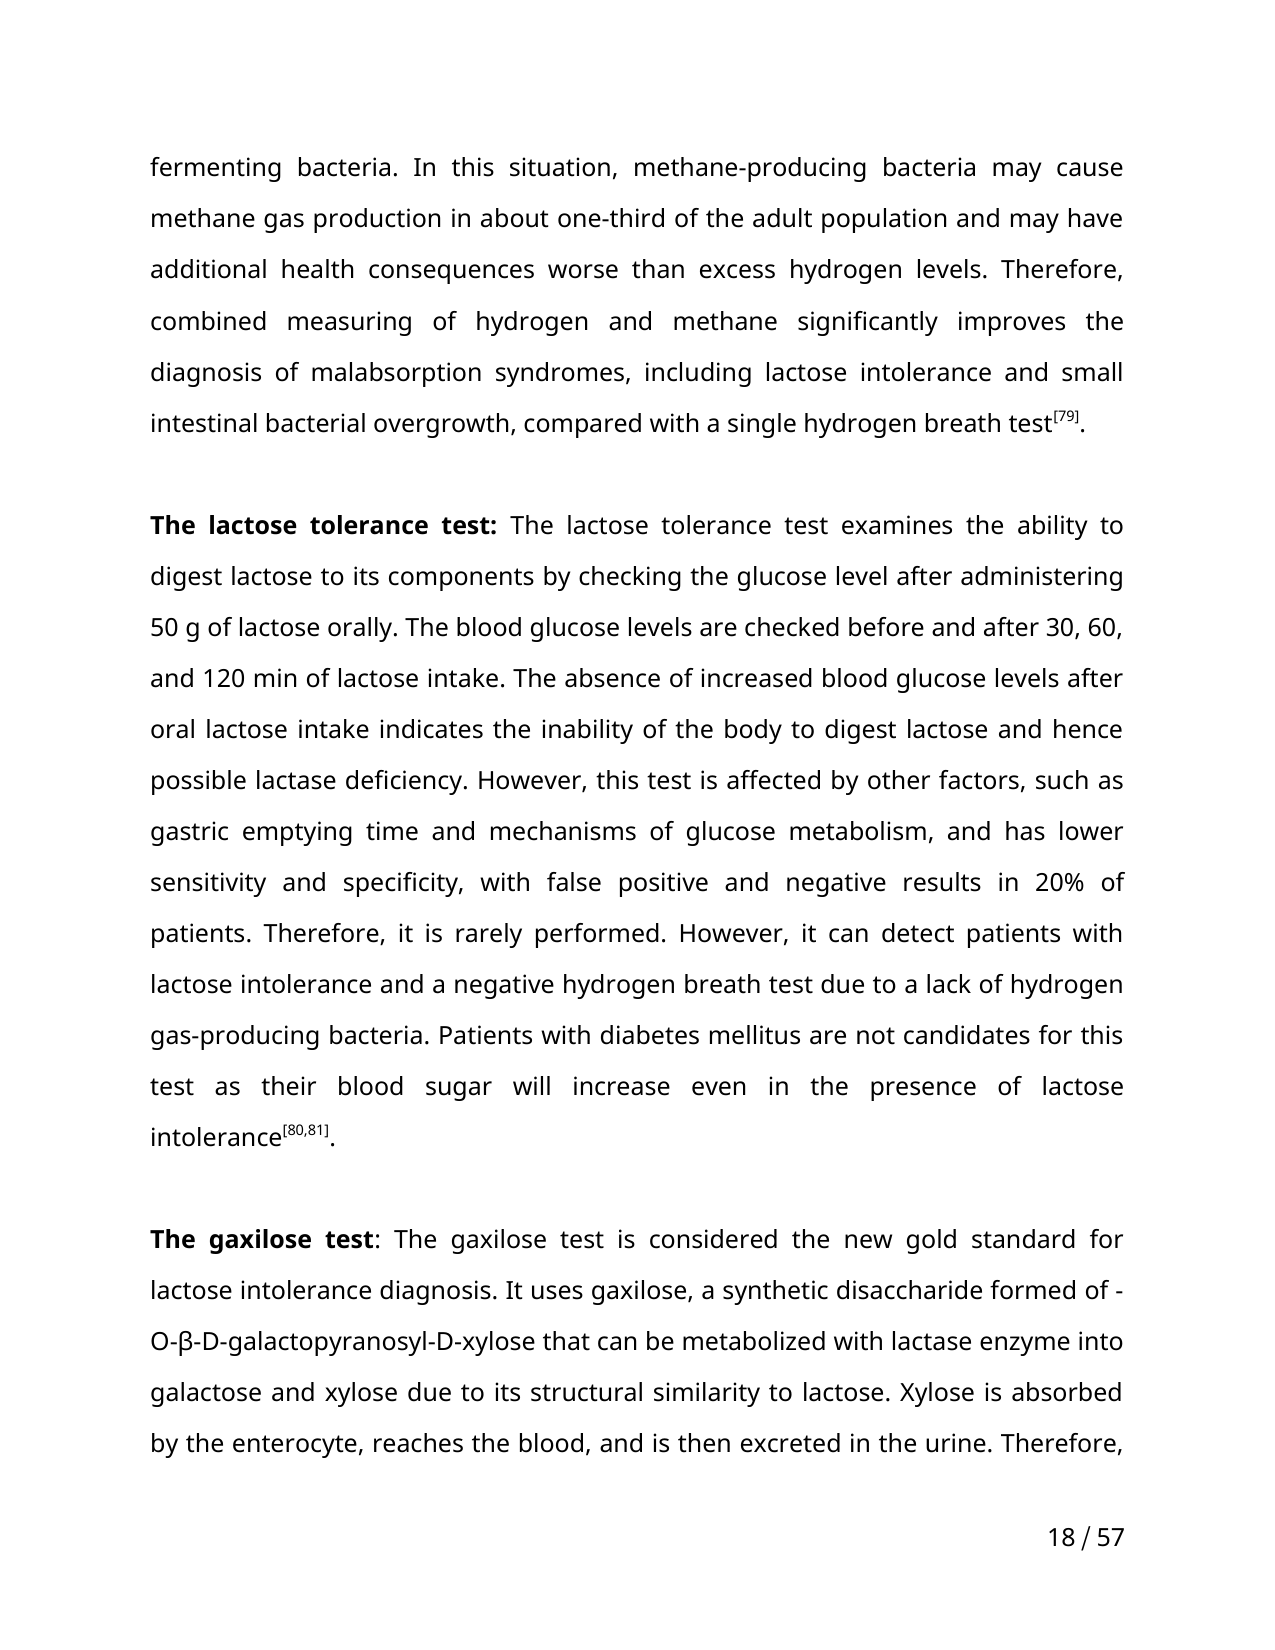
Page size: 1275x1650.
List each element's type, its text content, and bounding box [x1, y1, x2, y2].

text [150, 150, 1125, 439]
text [150, 1222, 1125, 1460]
text The lactose tolerance test: The lactose tolerance test examines the ability to digest lactose to its components by checking the glucose level after administering 50 g of lactose orally. The blood glucose levels are checked before and after 30, 60, and 120 min of lactose intake. The absence of increased blood glucose levels after oral lactose intake indicates the inability of the body to digest lactose and hence possible lactase deficiency. However, this test is affected by other factors, such as gastric emptying time and mechanisms of glucose metabolism, and has lower sensitivity and specificity, with false positive and negative results in 20% of patients. Therefore, it is rarely performed. However, it can detect patients with lactose intolerance and a negative hydrogen breath test due to a lack of hydrogen gas-producing bacteria. Patients with diabetes mellitus are not candidates for this test as their blood sugar will increase even in the presence of lactose intolerance[80,81]. [150, 507, 1125, 1154]
